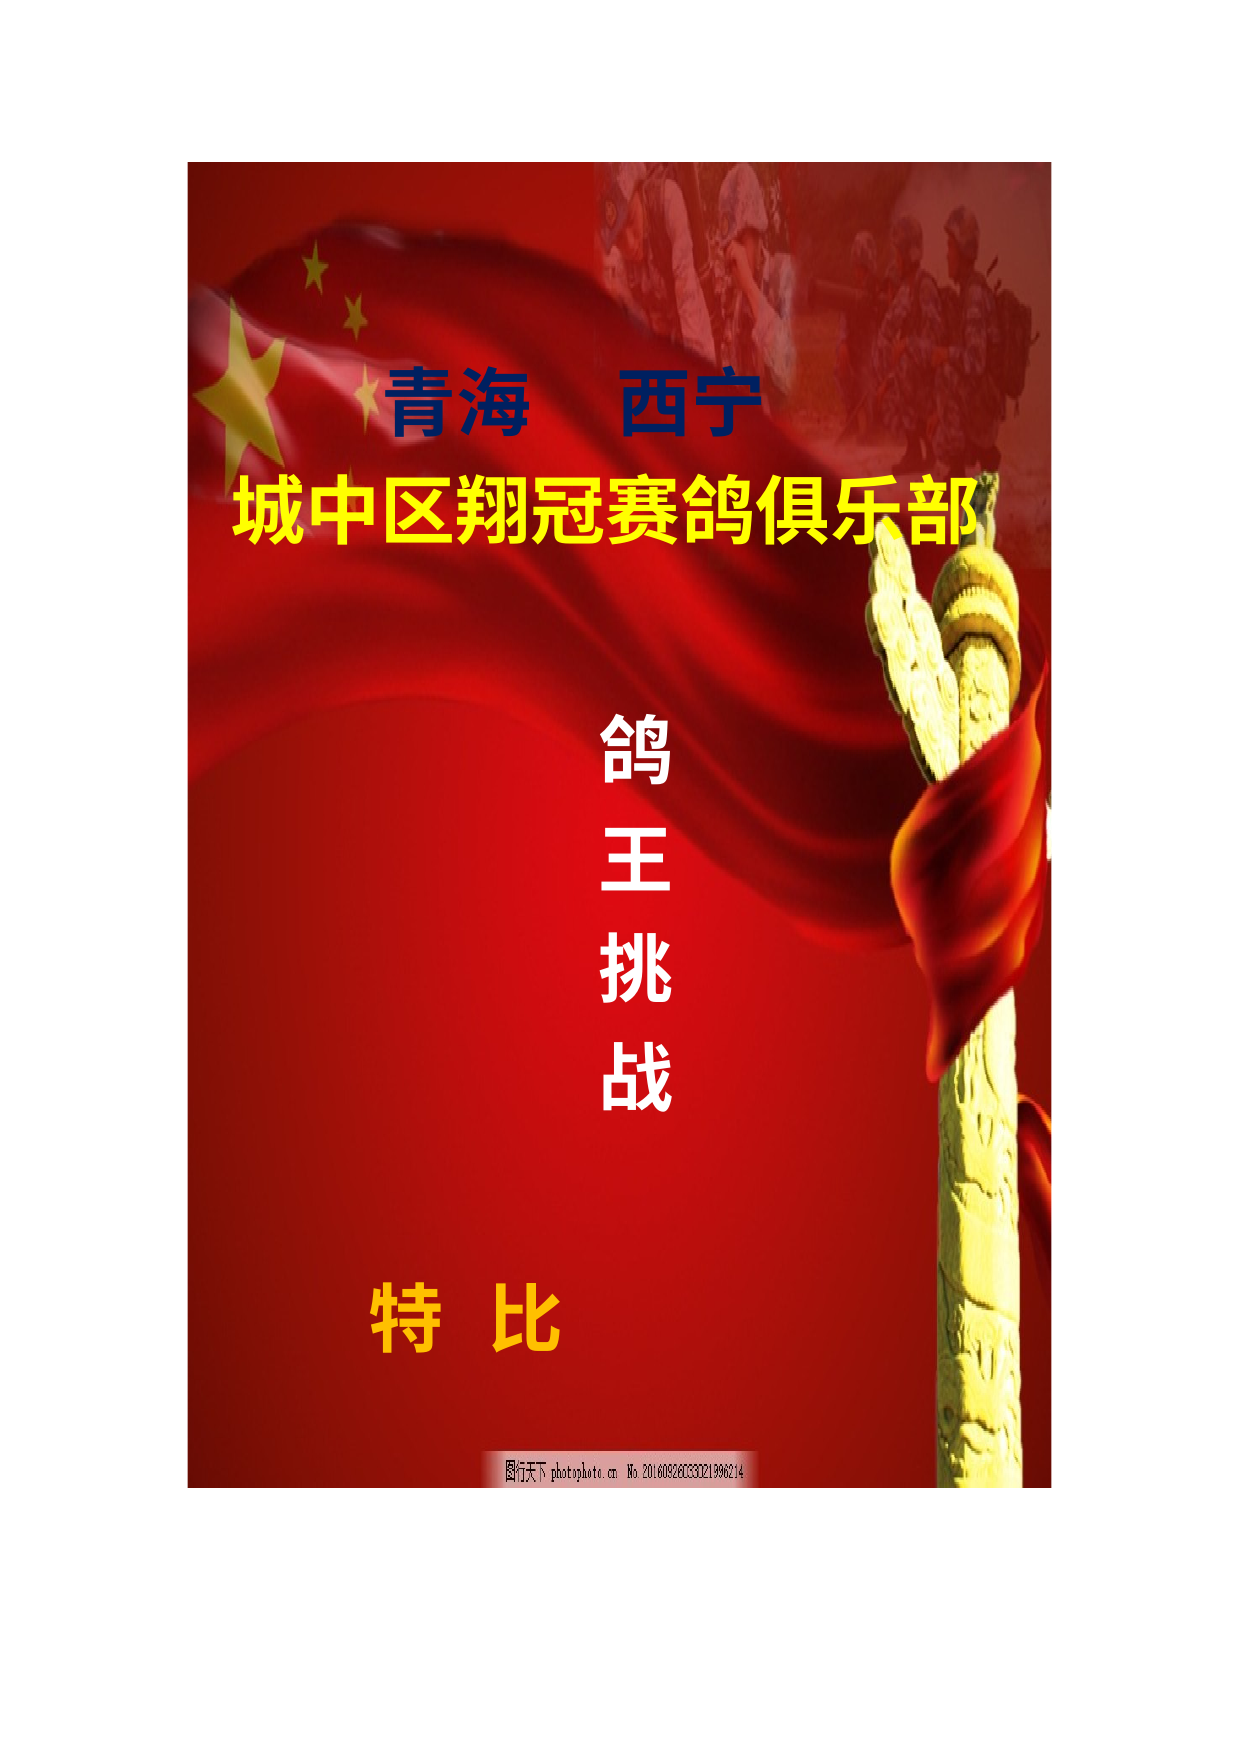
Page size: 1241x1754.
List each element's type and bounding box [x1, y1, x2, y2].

picture [187, 162, 1052, 1488]
